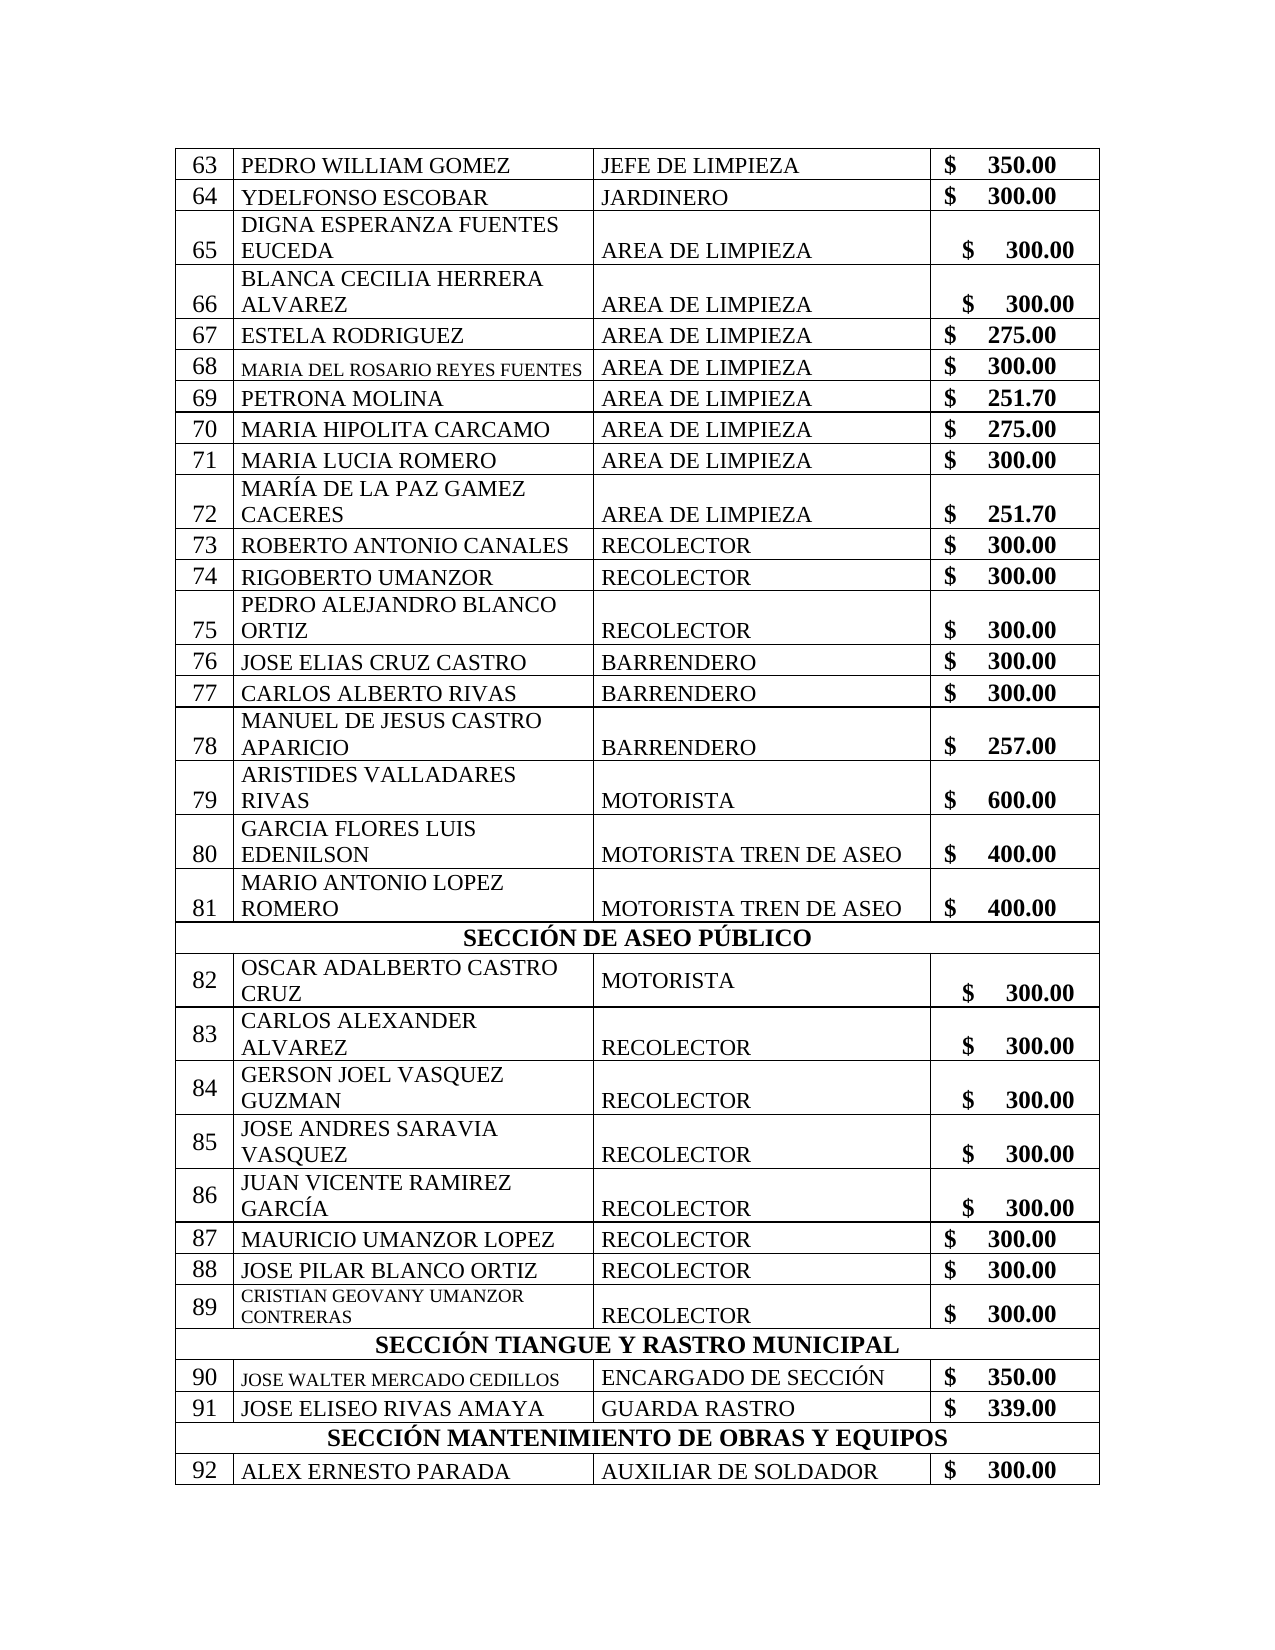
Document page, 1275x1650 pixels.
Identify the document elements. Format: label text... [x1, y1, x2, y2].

table_cell ARISTIDES VALLADARES RIVAS [234, 761, 593, 814]
table_cell ROBERTO ANTONIO CANALES [234, 529, 593, 559]
table_cell GARCIA FLORES LUIS EDENILSON [234, 815, 593, 868]
table_cell JUAN VICENTE RAMIREZ GARCÍA [234, 1169, 593, 1221]
table_cell 68 [176, 350, 233, 380]
table_cell 72 [176, 475, 233, 528]
table_cell $ 350.00 [931, 1360, 1099, 1391]
table_cell SECCIÓN DE ASEO PÚBLICO [176, 923, 1099, 953]
table_cell 74 [176, 560, 233, 590]
table_cell CARLOS ALBERTO RIVAS [234, 676, 593, 706]
table_cell 79 [176, 761, 233, 814]
table_cell $ 300.00 [931, 1285, 1099, 1328]
table_cell $ 275.00 [931, 319, 1099, 349]
table_cell DIGNA ESPERANZA FUENTES EUCEDA [234, 211, 593, 264]
table_cell MARIA HIPOLITA CARCAMO [234, 413, 593, 443]
table_cell MOTORISTA [594, 954, 930, 1006]
table_cell $ 300.00 [931, 1008, 1099, 1060]
table_cell 83 [176, 1008, 233, 1060]
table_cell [234, 1454, 593, 1484]
table_cell $ 300.00 [931, 591, 1099, 644]
table_cell BARRENDERO [594, 645, 930, 675]
table_cell BARRENDERO [594, 708, 930, 760]
table_cell $ 300.00 [931, 444, 1099, 474]
table_cell $ 600.00 [931, 761, 1099, 814]
table_cell 73 [176, 529, 233, 559]
table_cell RECOLECTOR [594, 591, 930, 644]
table_cell $ 300.00 [931, 1169, 1099, 1221]
table_cell AREA DE LIMPIEZA [594, 350, 930, 380]
table_cell $ 300.00 [931, 211, 1099, 264]
table_cell 82 [176, 954, 233, 1006]
table_cell 91 [176, 1392, 233, 1422]
table_cell BLANCA CECILIA HERRERA ALVAREZ [234, 265, 593, 318]
table_cell PEDRO ALEJANDRO BLANCO ORTIZ [234, 591, 593, 644]
table_cell 87 [176, 1223, 233, 1253]
table_cell JEFE DE LIMPIEZA [594, 149, 930, 179]
table_cell $ 257.00 [931, 708, 1099, 760]
table_cell $ 300.00 [931, 954, 1099, 1006]
table_cell YDELFONSO ESCOBAR [234, 180, 593, 210]
table_cell JOSE ANDRES SARAVIA VASQUEZ [234, 1115, 593, 1168]
table_cell $ 300.00 [931, 1223, 1099, 1253]
table_cell 81 [176, 869, 233, 921]
table_cell JOSE ELIAS CRUZ CASTRO [234, 645, 593, 675]
table_cell MOTORISTA TREN DE ASEO [594, 815, 930, 868]
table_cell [594, 1454, 930, 1484]
table_cell 88 [176, 1254, 233, 1284]
table_cell $ 400.00 [931, 869, 1099, 921]
table_cell MARIO ANTONIO LOPEZ ROMERO [234, 869, 593, 921]
table_cell CARLOS ALEXANDER ALVAREZ [234, 1008, 593, 1060]
table_cell $ 300.00 [931, 1061, 1099, 1114]
table_cell JOSE WALTER MERCADO CEDILLOS [234, 1360, 593, 1391]
table_cell ESTELA RODRIGUEZ [234, 319, 593, 349]
table_cell MOTORISTA [594, 761, 930, 814]
table_cell RECOLECTOR [594, 1008, 930, 1060]
table_cell 84 [176, 1061, 233, 1114]
table_cell $ 339.00 [931, 1392, 1099, 1422]
table_cell PEDRO WILLIAM GOMEZ [234, 149, 593, 179]
table_cell 92 [176, 1454, 233, 1484]
table_cell AREA DE LIMPIEZA [594, 319, 930, 349]
table_cell AREA DE LIMPIEZA [594, 413, 930, 443]
table_cell $ 251.70 [931, 475, 1099, 528]
table_cell RECOLECTOR [594, 1285, 930, 1328]
table_cell RECOLECTOR [594, 1254, 930, 1284]
table_cell 85 [176, 1115, 233, 1168]
table_cell AREA DE LIMPIEZA [594, 265, 930, 318]
table_cell RECOLECTOR [594, 560, 930, 590]
table_cell AREA DE LIMPIEZA [594, 475, 930, 528]
table_cell $ 300.00 [931, 350, 1099, 380]
table_cell $ 300.00 [931, 645, 1099, 675]
table_cell SECCIÓN TIANGUE Y RASTRO MUNICIPAL [176, 1329, 1099, 1359]
table_cell $ 300.00 [931, 265, 1099, 318]
table_cell MANUEL DE JESUS CASTRO APARICIO [234, 708, 593, 760]
table_cell BARRENDERO [594, 676, 930, 706]
table_cell AREA DE LIMPIEZA [594, 381, 930, 411]
table_cell $ 300.00 [931, 676, 1099, 706]
table_cell 75 [176, 591, 233, 644]
table_cell $ 300.00 [931, 1254, 1099, 1284]
table_cell AREA DE LIMPIEZA [594, 211, 930, 264]
table_cell SECCIÓN MANTENIMIENTO DE OBRAS Y EQUIPOS [176, 1423, 1099, 1453]
table_cell 69 [176, 381, 233, 411]
table_cell $ 300.00 [931, 529, 1099, 559]
table_cell GUARDA RASTRO [594, 1392, 930, 1422]
table_cell 76 [176, 645, 233, 675]
table_cell 63 [176, 149, 233, 179]
table_cell 80 [176, 815, 233, 868]
table_cell 64 [176, 180, 233, 210]
table_cell RECOLECTOR [594, 1169, 930, 1221]
table_cell $ 300.00 [931, 560, 1099, 590]
table_cell 86 [176, 1169, 233, 1221]
table_cell 78 [176, 708, 233, 760]
table_cell AREA DE LIMPIEZA [594, 444, 930, 474]
table_cell RECOLECTOR [594, 529, 930, 559]
table_cell OSCAR ADALBERTO CASTRO CRUZ [234, 954, 593, 1006]
table_cell 66 [176, 265, 233, 318]
table_cell JOSE ELISEO RIVAS AMAYA [234, 1392, 593, 1422]
table_cell MOTORISTA TREN DE ASEO [594, 869, 930, 921]
table_cell 89 [176, 1285, 233, 1328]
table_cell $ 275.00 [931, 413, 1099, 443]
table_cell CRISTIAN GEOVANY UMANZOR CONTRERAS [234, 1285, 593, 1328]
table_cell MAURICIO UMANZOR LOPEZ [234, 1223, 593, 1253]
table_cell RIGOBERTO UMANZOR [234, 560, 593, 590]
table_cell $ 251.70 [931, 381, 1099, 411]
table_cell MARÍA DE LA PAZ GAMEZ CACERES [234, 475, 593, 528]
table_cell MARIA DEL ROSARIO REYES FUENTES [234, 350, 593, 380]
table_cell RECOLECTOR [594, 1115, 930, 1168]
table_cell 90 [176, 1360, 233, 1391]
table_cell $ 300.00 [931, 1454, 1099, 1484]
table_cell JOSE PILAR BLANCO ORTIZ [234, 1254, 593, 1284]
table_cell RECOLECTOR [594, 1061, 930, 1114]
table_cell $ 300.00 [931, 180, 1099, 210]
table_cell MARIA LUCIA ROMERO [234, 444, 593, 474]
table_cell PETRONA MOLINA [234, 381, 593, 411]
table_cell 65 [176, 211, 233, 264]
table_cell $ 400.00 [931, 815, 1099, 868]
table_cell ENCARGADO DE SECCIÓN [594, 1360, 930, 1391]
table_cell GERSON JOEL VASQUEZ GUZMAN [234, 1061, 593, 1114]
table_cell JARDINERO [594, 180, 930, 210]
table_cell 71 [176, 444, 233, 474]
table_cell 77 [176, 676, 233, 706]
table_cell $ 300.00 [931, 1115, 1099, 1168]
table_cell RECOLECTOR [594, 1223, 930, 1253]
table_cell $ 350.00 [931, 149, 1099, 179]
table_cell 70 [176, 413, 233, 443]
table_cell 67 [176, 319, 233, 349]
